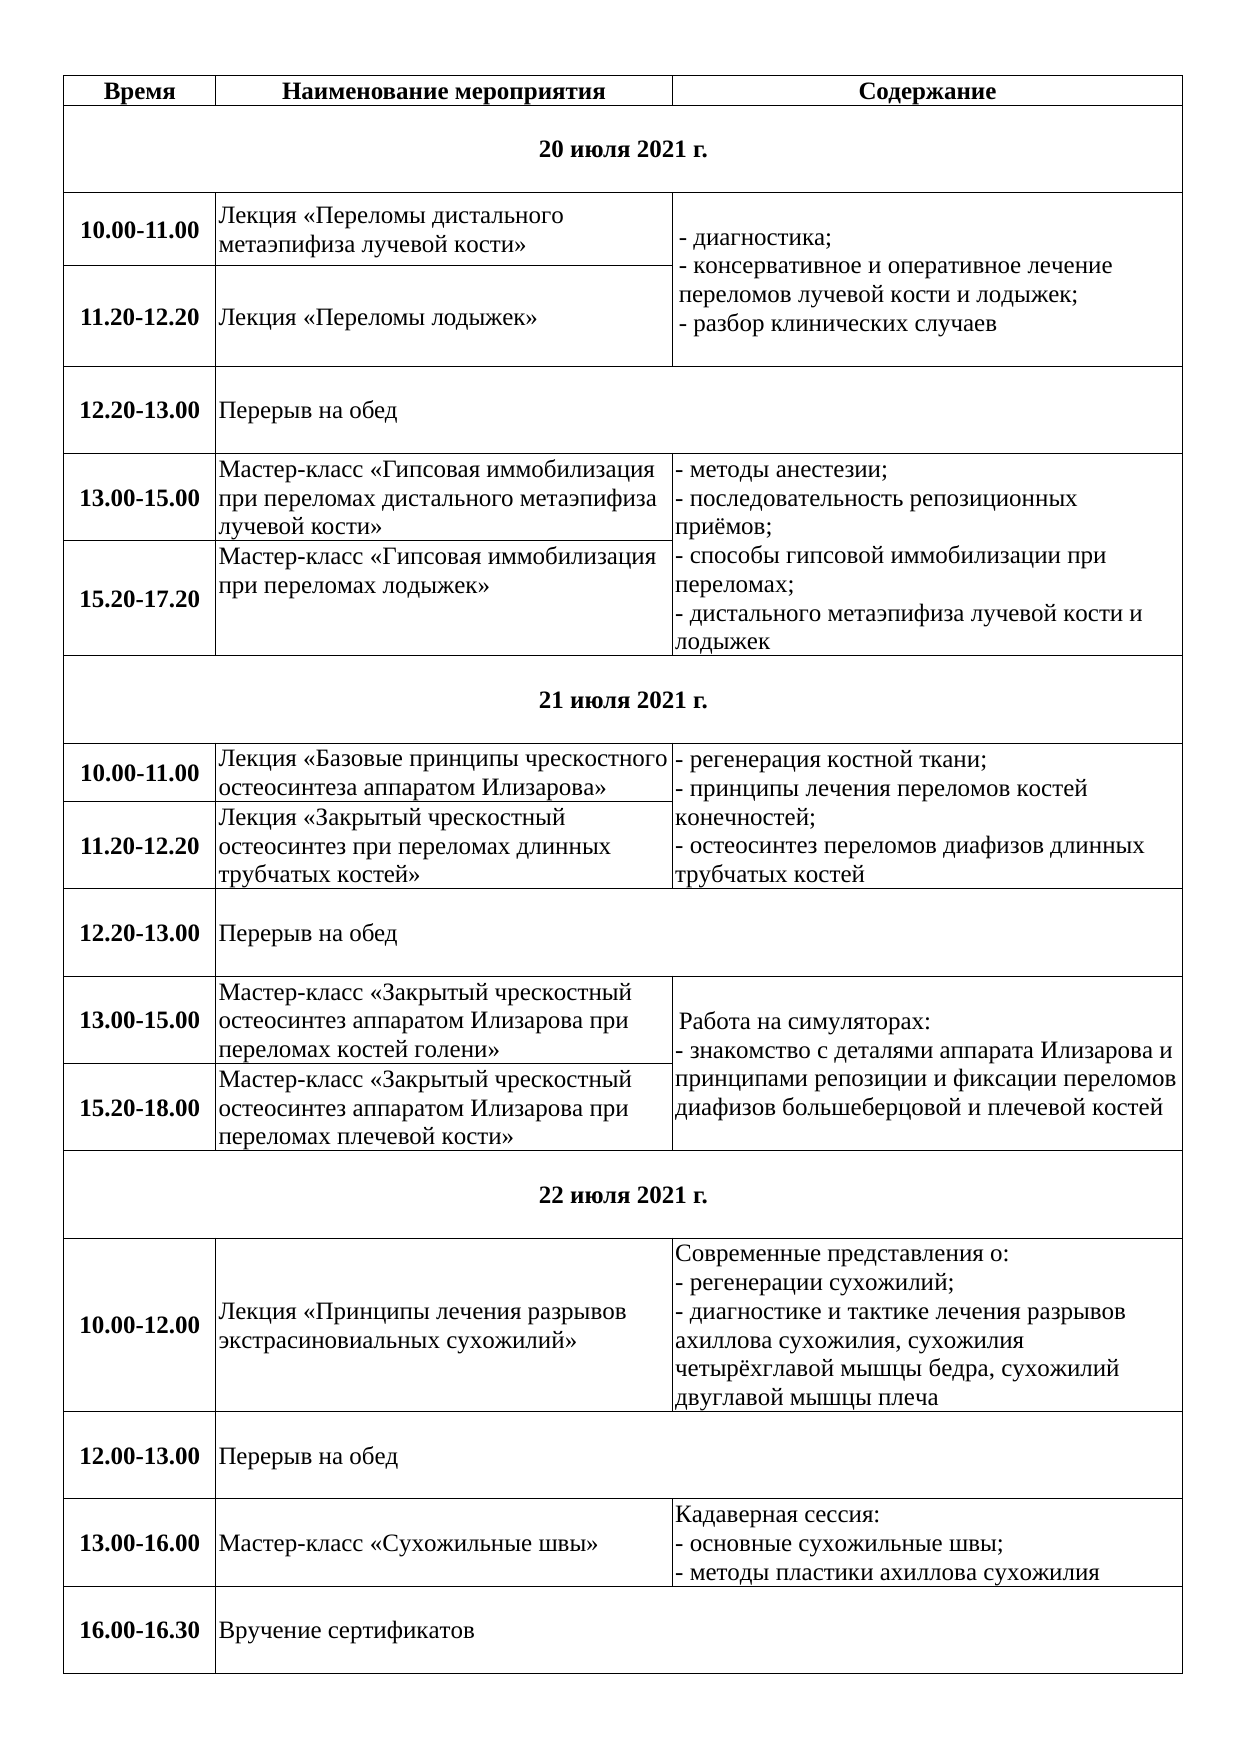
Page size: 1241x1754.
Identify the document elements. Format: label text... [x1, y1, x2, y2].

table_cell 10.00-12.00 [64, 1239, 215, 1411]
table_cell - диагностика; - консервативное и оперативное лечение переломов лучевой кости и лодыжек; - разбор клинических случаев [673, 193, 1182, 366]
table_cell Лекция «Переломы лодыжек» [216, 266, 672, 366]
table_cell 10.00-11.00 [64, 744, 215, 801]
table_cell Мастер-класс «Гипсовая иммобилизация при переломах дистального метаэпифиза лучевой кости» [216, 454, 672, 540]
table_cell 15.20-17.20 [64, 541, 215, 655]
table_cell 15.20-18.00 [64, 1064, 215, 1150]
table_cell 11.20-12.20 [64, 266, 215, 366]
table_cell 20 июля 2021 г. [64, 106, 1182, 192]
table_cell Перерыв на обед [216, 367, 1182, 453]
table_header Время [64, 76, 215, 105]
table_cell 16.00-16.30 [64, 1587, 215, 1673]
table_cell 10.00-11.00 [64, 193, 215, 265]
table_cell Лекция «Принципы лечения разрывов экстрасиновиальных сухожилий» [216, 1239, 672, 1411]
table_header Наименование мероприятия [216, 76, 672, 105]
table_cell 13.00-15.00 [64, 977, 215, 1063]
table_cell Перерыв на обед [216, 889, 1182, 976]
table_cell 12.20-13.00 [64, 889, 215, 976]
table_cell Мастер-класс «Закрытый чрескостный остеосинтез аппаратом Илизарова при переломах костей голени» [216, 977, 672, 1063]
table_cell - методы анестезии; - последовательность репозиционных приёмов; - способы гипсовой иммобилизации при переломах; - дистального метаэпифиза лучевой кости и лодыжек [673, 454, 1182, 655]
table_cell 12.20-13.00 [64, 367, 215, 453]
table_cell Мастер-класс «Гипсовая иммобилизация при переломах лодыжек» [216, 541, 672, 655]
table_cell 13.00-16.00 [64, 1499, 215, 1586]
table_cell Мастер-класс «Закрытый чрескостный остеосинтез аппаратом Илизарова при переломах плечевой кости» [216, 1064, 672, 1150]
table_cell Перерыв на обед [216, 1412, 1182, 1498]
table_cell Работа на симуляторах: - знакомство с деталями аппарата Илизарова и принципами репозиции и фиксации переломов диафизов большеберцовой и плечевой костей [673, 977, 1182, 1150]
table_cell Лекция «Базовые принципы чрескостного остеосинтеза аппаратом Илизарова» [216, 744, 672, 801]
table_cell Современные представления о: - регенерации сухожилий; - диагностике и тактике лечения разрывов ахиллова сухожилия, сухожилия четырёхглавой мышцы бедра, сухожилий двуглавой мышцы плеча [673, 1239, 1182, 1411]
table_cell - регенерация костной ткани; - принципы лечения переломов костей конечностей; - остеосинтез переломов диафизов длинных трубчатых костей [673, 744, 1182, 888]
table_cell 11.20-12.20 [64, 802, 215, 888]
table_cell Кадаверная сессия: - основные сухожильные швы; - методы пластики ахиллова сухожилия [673, 1499, 1182, 1586]
table_header Содержание [673, 76, 1182, 105]
table_cell 21 июля 2021 г. [64, 656, 1182, 742]
table_cell Мастер-класс «Сухожильные швы» [216, 1499, 672, 1586]
table_cell Лекция «Закрытый чрескостный остеосинтез при переломах длинных трубчатых костей» [216, 802, 672, 888]
table_cell 13.00-15.00 [64, 454, 215, 540]
table_cell Лекция «Переломы дистального метаэпифиза лучевой кости» [216, 193, 672, 265]
table_cell Вручение сертификатов [216, 1587, 1182, 1673]
table_cell 12.00-13.00 [64, 1412, 215, 1498]
table_cell 22 июля 2021 г. [64, 1151, 1182, 1237]
